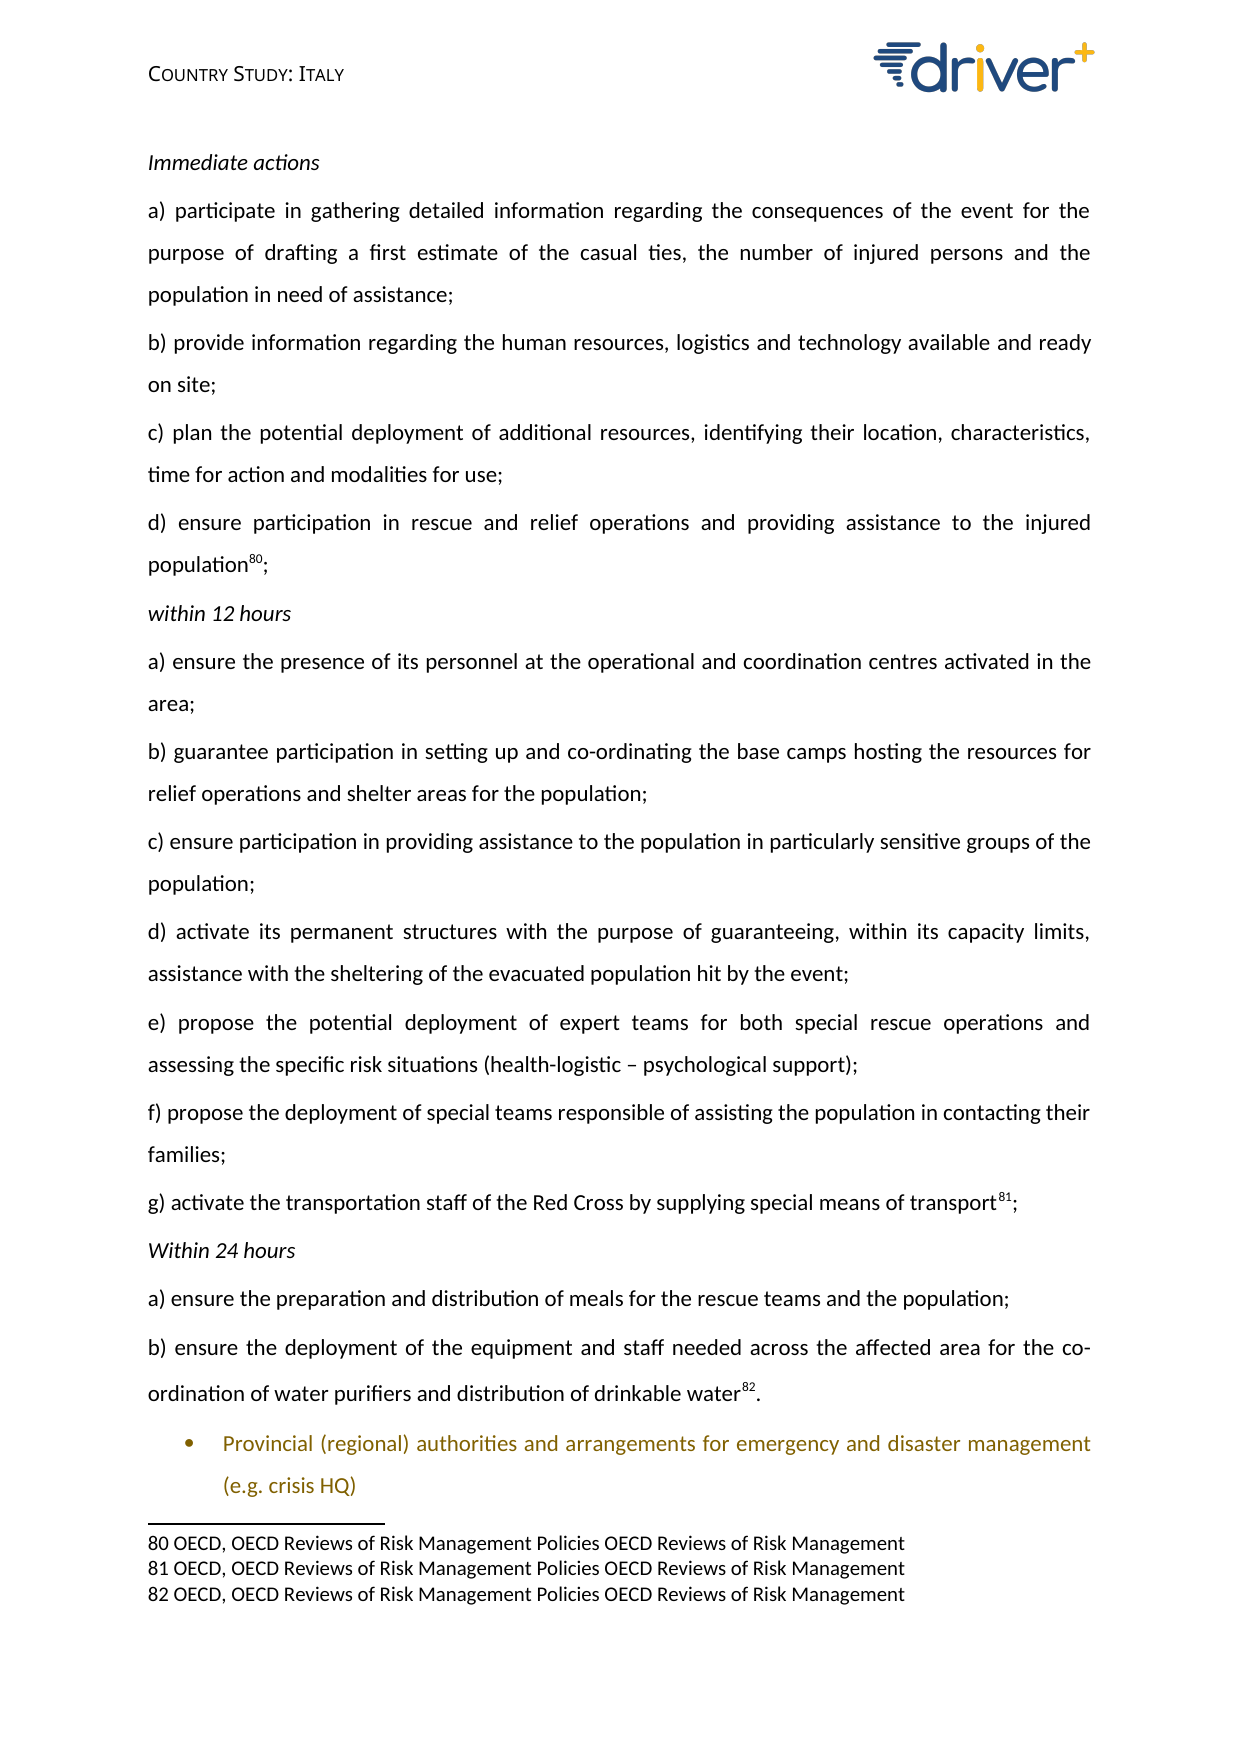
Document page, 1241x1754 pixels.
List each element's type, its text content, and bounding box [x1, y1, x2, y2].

list Provincial (regional) authorities and arrangements for emergency and disaster management (e.g. crisis HQ) [185, 1429, 1093, 1499]
text within 12 hours [148, 599, 1093, 627]
text Immediate actions [148, 148, 1093, 176]
text g) activate the transportation staff of the Red Cross by supplying special means of transport; [148, 1188, 1093, 1216]
picture [864, 31, 1102, 101]
text c) plan the potential deployment of additional resources, identifying their location, characteristics, time for action and modalities for use; [148, 418, 1093, 488]
text a) ensure the preparation and distribution of meals for the rescue teams and the population; [148, 1284, 1093, 1313]
text e) propose the potential deployment of expert teams for both special rescue operations and assessing the specific risk situations (health-logistic – psychological support); [148, 1008, 1093, 1078]
text b) guarantee participation in setting up and co-ordinating the base camps hosting the resources for relief operations and shelter areas for the population; [148, 737, 1093, 807]
text d) ensure participation in rescue and relief operations and providing assistance to the injured population; [148, 508, 1093, 578]
text a) participate in gathering detailed information regarding the consequences of the event for the purpose of drafting a first estimate of the casual ties, the number of injured persons and the population in need of assistance; [148, 196, 1093, 308]
text b) provide information regarding the human resources, logistics and technology available and ready on site; [148, 328, 1093, 398]
text d) activate its permanent structures with the purpose of guaranteeing, within its capacity limits, assistance with the sheltering of the evacuated population hit by the event; [148, 917, 1093, 987]
text c) ensure participation in providing assistance to the population in particularly sensitive groups of the population; [148, 827, 1093, 897]
text b) ensure the deployment of the equipment and staff needed across the affected area for the co-ordination of water purifiers and distribution of drinkable water. [148, 1333, 1093, 1408]
text Within 24 hours [148, 1236, 1093, 1264]
text f) propose the deployment of special teams responsible of assisting the population in contacting their families; [148, 1098, 1093, 1168]
text a) ensure the presence of its personnel at the operational and coordination centres activated in the area; [148, 647, 1093, 717]
